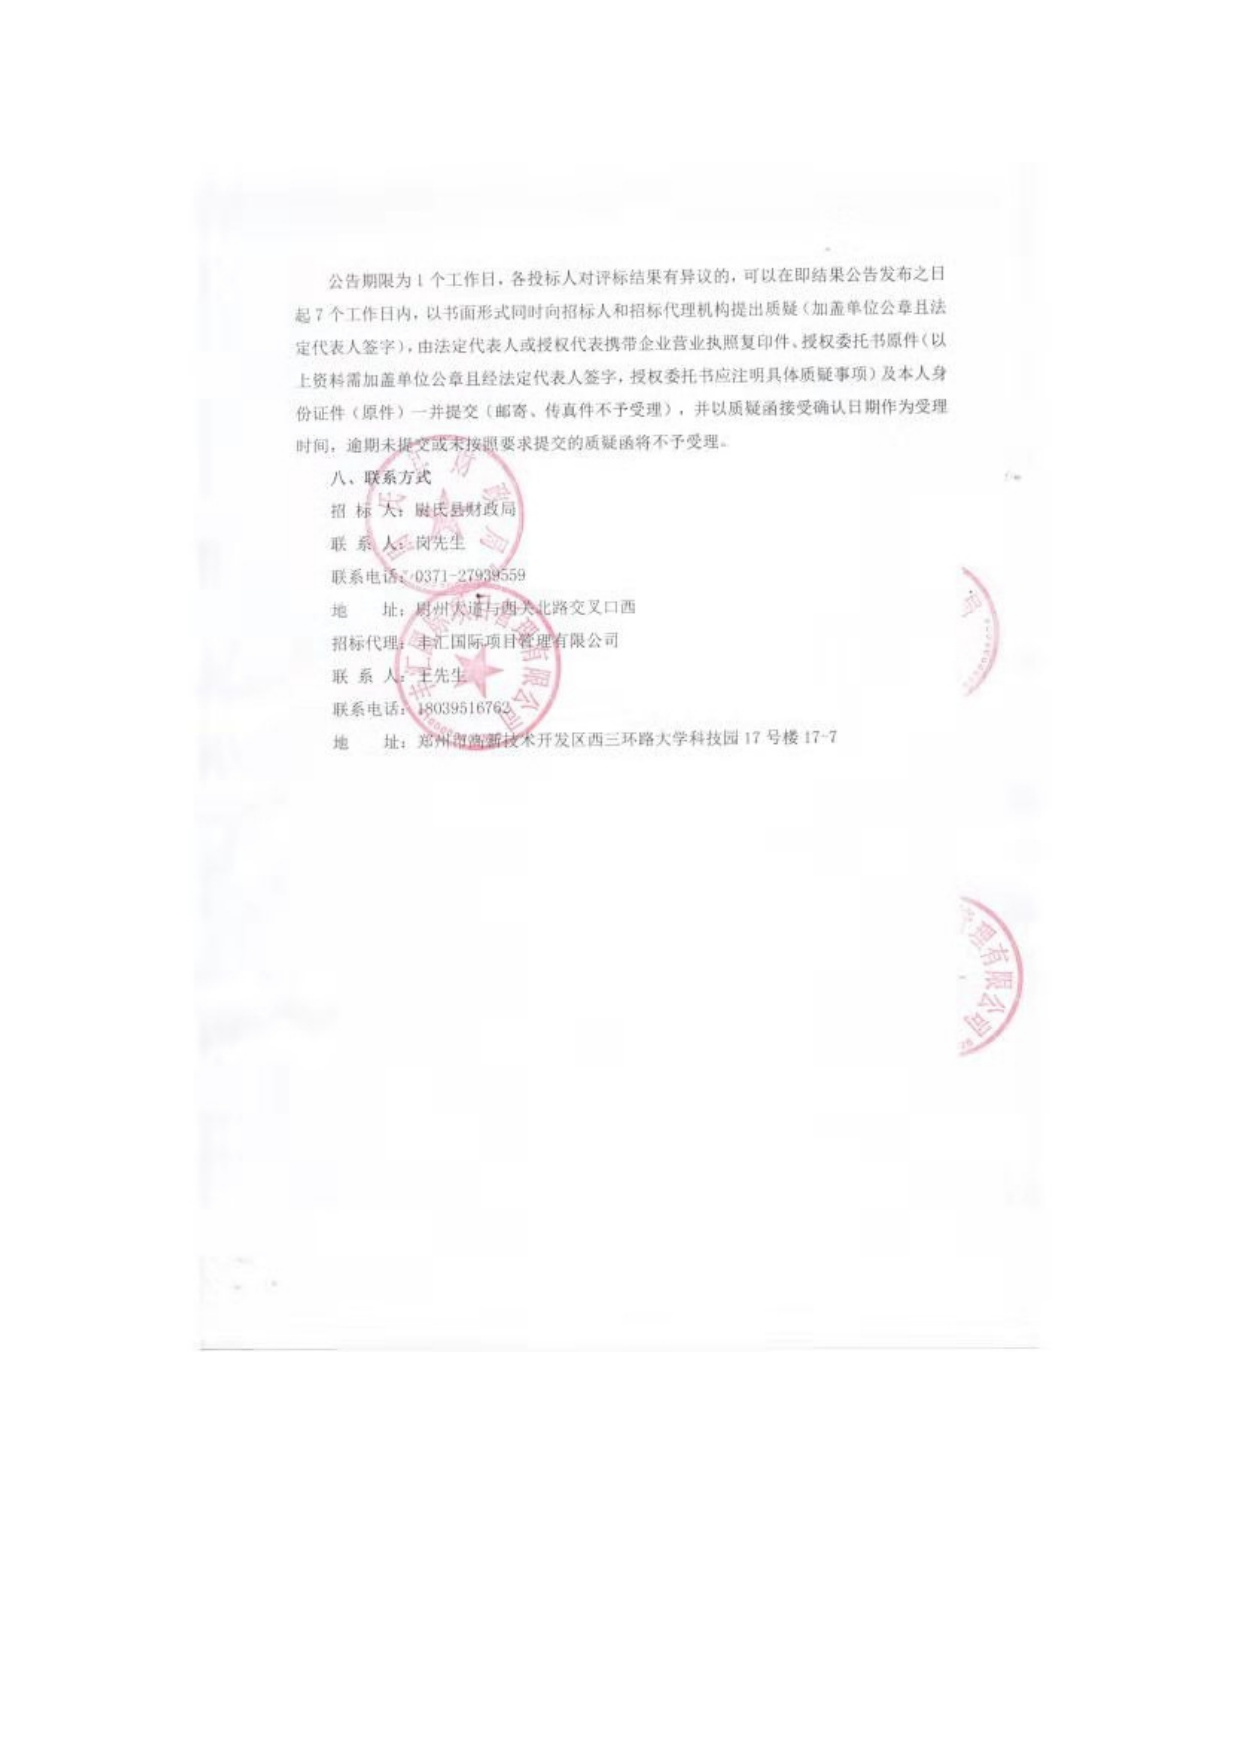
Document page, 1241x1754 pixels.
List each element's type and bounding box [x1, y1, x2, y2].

picture [187, 162, 1052, 1352]
